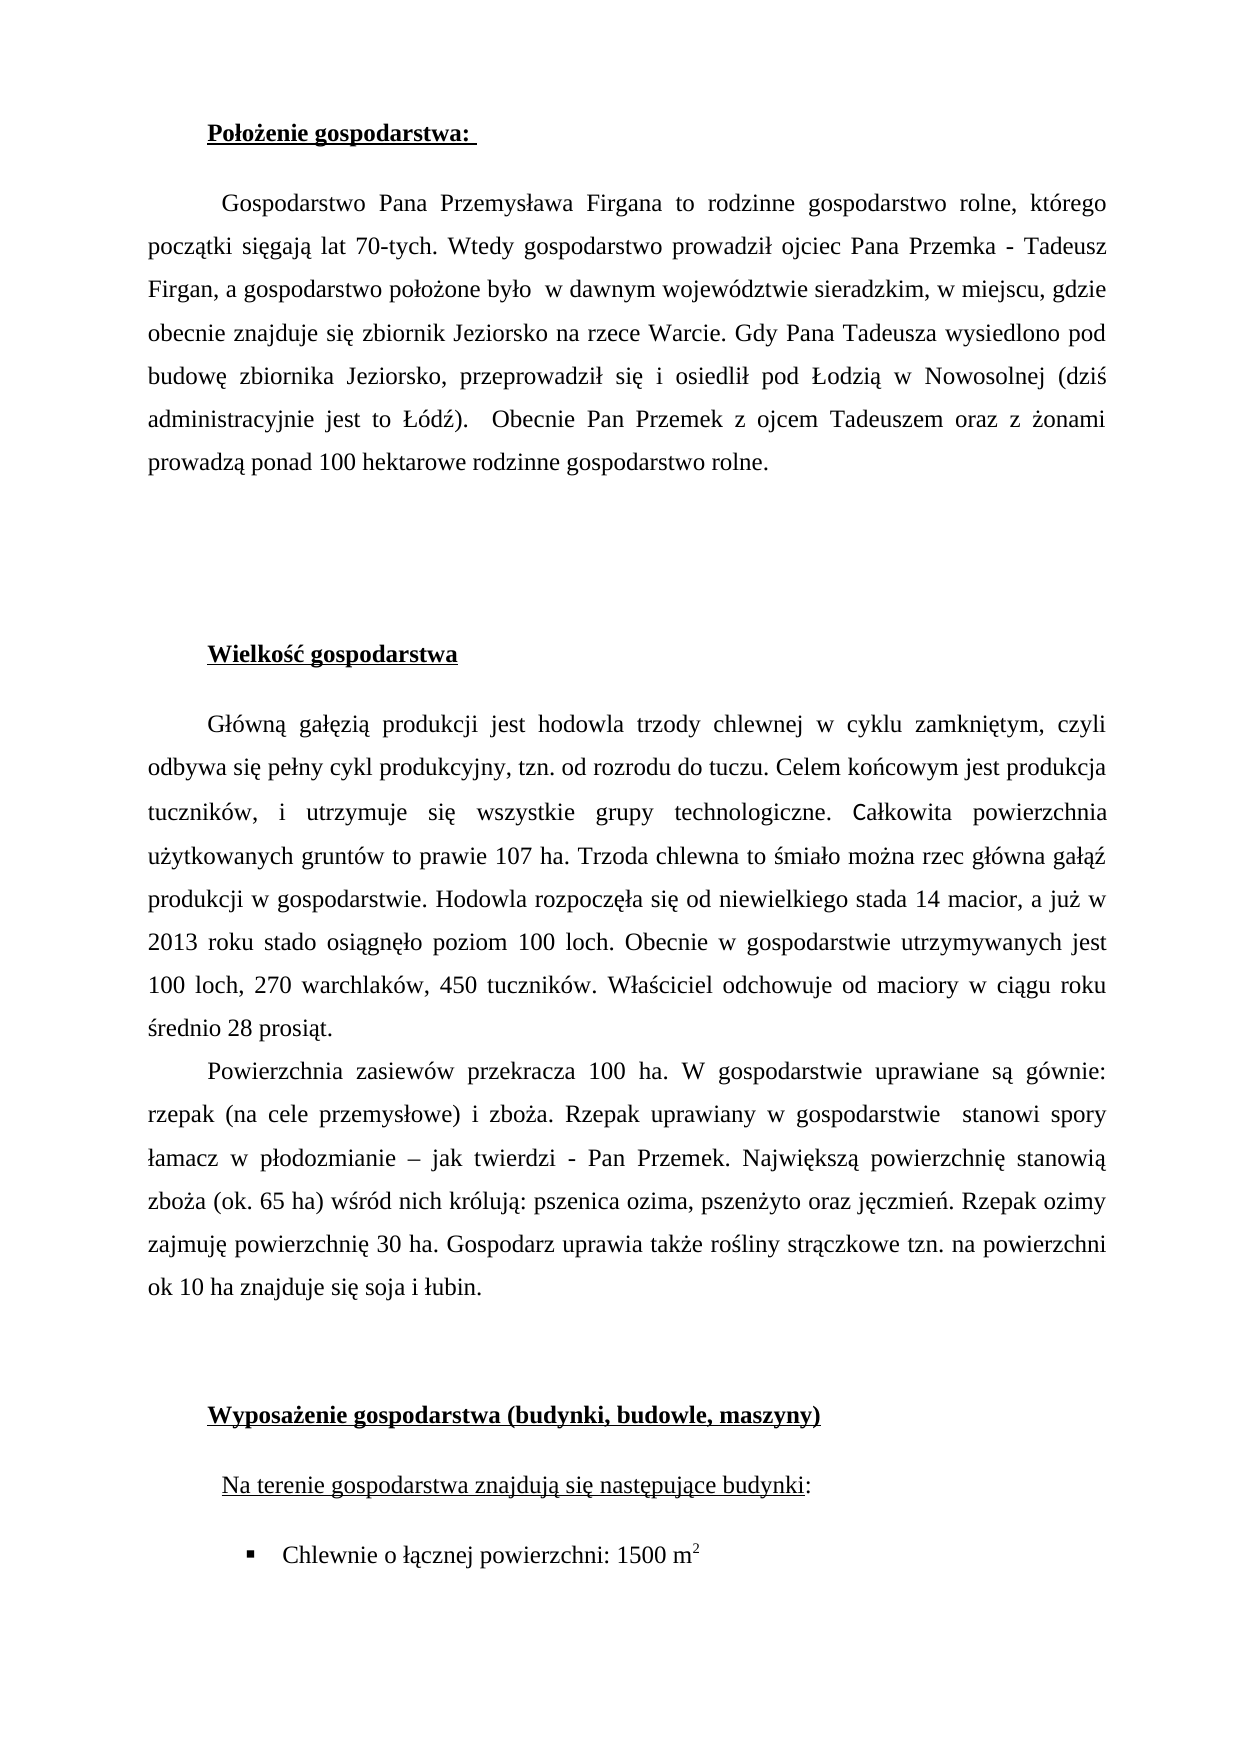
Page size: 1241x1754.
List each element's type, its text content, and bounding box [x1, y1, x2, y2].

text Powierzchnia zasiewów przekracza 100 ha. W gospodarstwie uprawiane są gównie: rzepak (na cele przemysłowe) i zboża. Rzepak uprawiany w gospodarstwie stanowi spory łamacz w płodozmianie – jak twierdzi - Pan Przemek. Największą powierzchnię stanowią zboża (ok. 65 ha) wśród nich królują: pszenica ozima, pszenżyto oraz jęczmień. Rzepak ozimy zajmuję powierzchnię 30 ha. Gospodarz uprawia także rośliny strączkowe tzn. na powierzchni ok 10 ha znajduje się soja i łubin. [148, 1056, 1107, 1301]
text Na terenie gospodarstwa znajdują się następujące budynki: [207, 1470, 1107, 1499]
text Wyposażenie gospodarstwa (budynki, budowle, maszyny) [207, 1400, 1107, 1429]
text Główną gałęzią produkcji jest hodowla trzody chlewnej w cyklu zamkniętym, czyli odbywa się pełny cykl produkcyjny, tzn. od rozrodu do tuczu. Celem końcowym jest produkcja tuczników, i utrzymuje się wszystkie grupy technologiczne. Całkowita powierzchnia użytkowanych gruntów to prawie 107 ha. Trzoda chlewna to śmiało można rzec główna gałąź produkcji w gospodarstwie. Hodowla rozpoczęła się od niewielkiego stada 14 macior, a już w 2013 roku stado osiągnęło poziom 100 loch. Obecnie w gospodarstwie utrzymywanych jest 100 loch, 270 warchlaków, 450 tuczników. Właściciel odchowuje od maciory w ciągu roku średnio 28 prosiąt. [148, 709, 1107, 1042]
text Wielkość gospodarstwa [207, 639, 1107, 668]
text Gospodarstwo Pana Przemysława Firgana to rodzinne gospodarstwo rolne, którego początki sięgają lat 70-tych. Wtedy gospodarstwo prowadził ojciec Pana Przemka - Tadeusz Firgan, a gospodarstwo położone było w dawnym województwie sieradzkim, w miejscu, gdzie obecnie znajduje się zbiornik Jeziorsko na rzece Warcie. Gdy Pana Tadeusza wysiedlono pod budowę zbiornika Jeziorsko, przeprowadził się i osiedlił pod Łodzią w Nowosolnej (dziś administracyjnie jest to Łódź). Obecnie Pan Przemek z ojcem Tadeuszem oraz z żonami prowadzą ponad 100 hektarowe rodzinne gospodarstwo rolne. [148, 188, 1107, 476]
list Chlewnie o łącznej powierzchni: 1500 m2 [244, 1540, 1107, 1569]
text Położenie gospodarstwa: [207, 118, 1107, 147]
